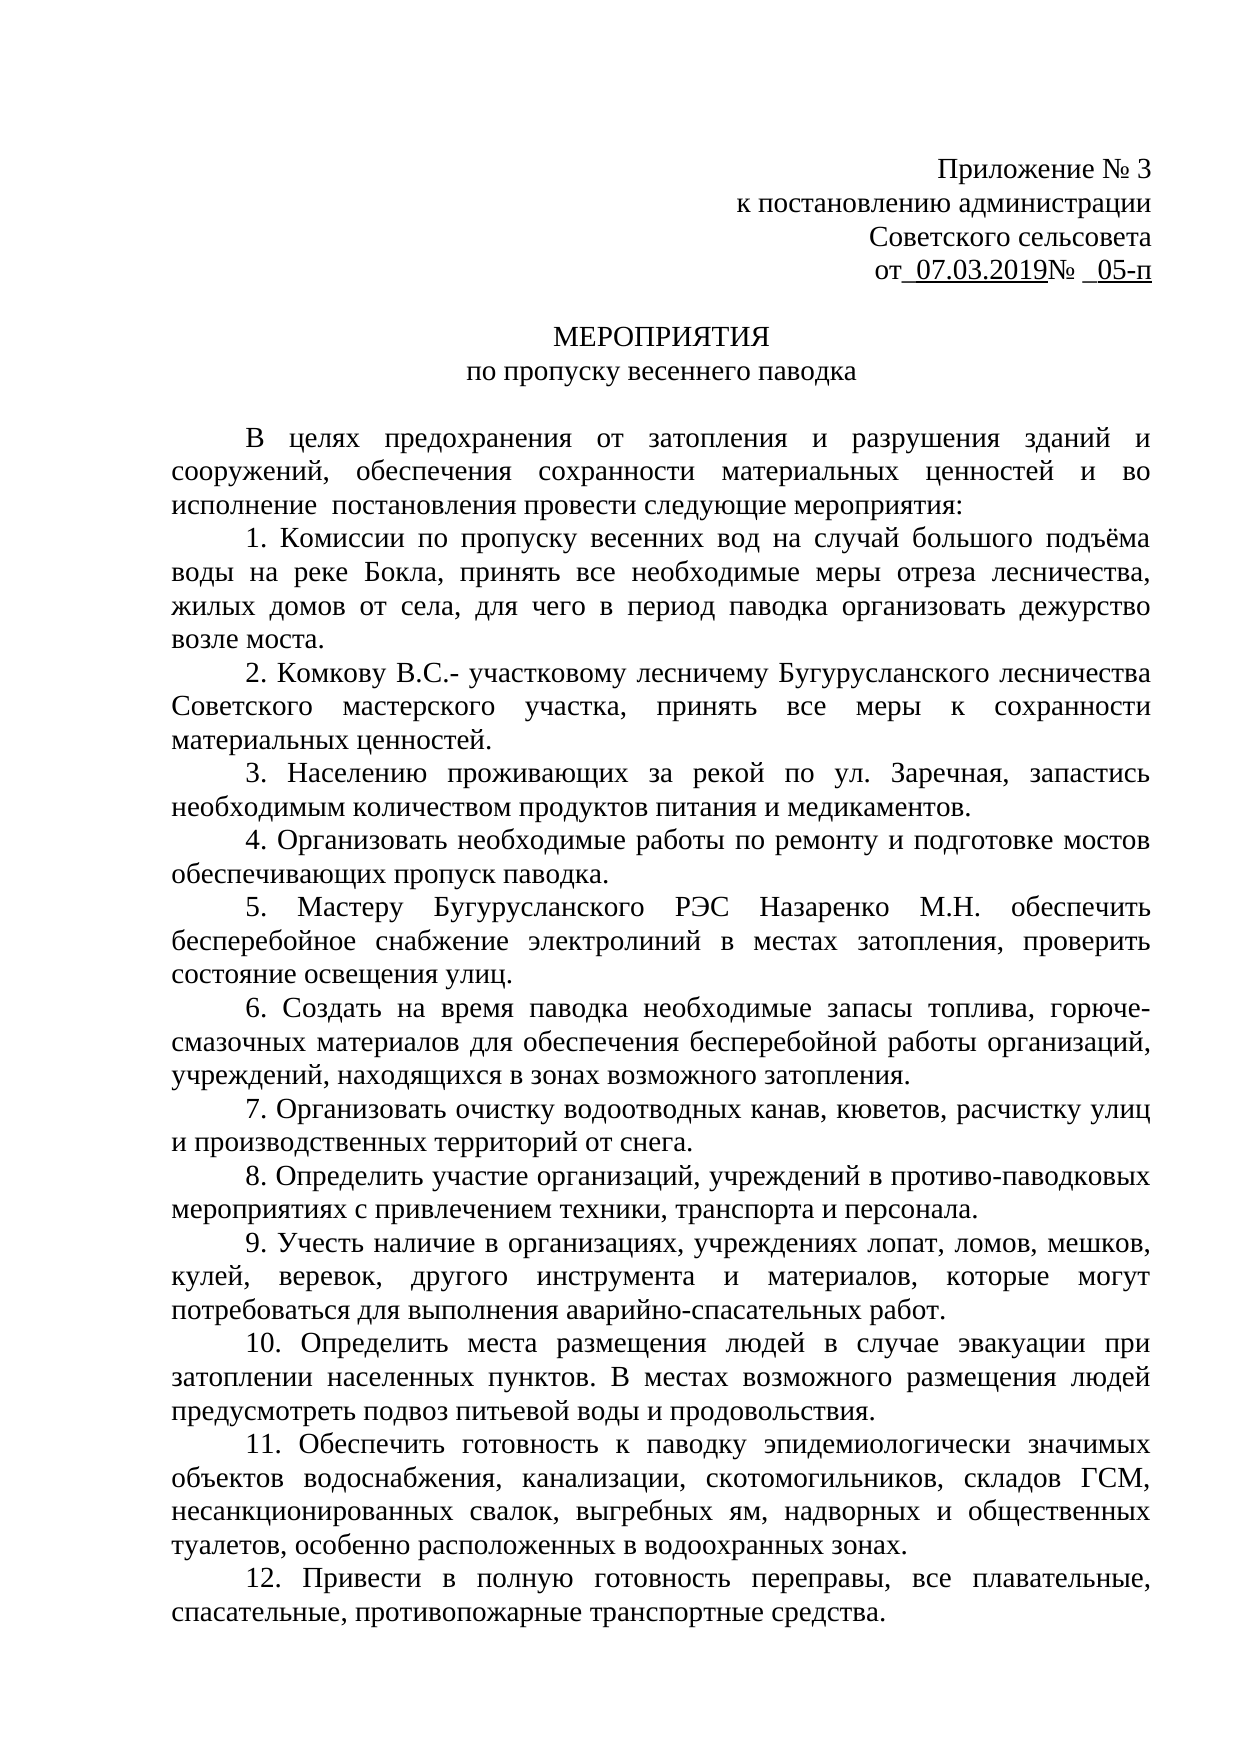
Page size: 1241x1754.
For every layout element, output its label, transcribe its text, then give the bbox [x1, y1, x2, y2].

text 1. Комиссии по пропуску весенних вод на случай большого подъёма воды на реке Бокла, принять все необходимые меры отреза лесничества, жилых домов от села, для чего в период паводка организовать дежурство возле моста. [171, 521, 1152, 655]
text 2. Комкову В.С.- участковому лесничему Бугурусланского лесничества Советского мастерского участка, принять все меры к сохранности материальных ценностей. [171, 655, 1152, 755]
text 9. Учесть наличие в организациях, учреждениях лопат, ломов, мешков, кулей, веревок, другого инструмента и материалов, которые могут потребоваться для выполнения аварийно-спасательных работ. [171, 1225, 1152, 1326]
text Приложение № 3 [171, 152, 1152, 185]
text 10. Определить места размещения людей в случае эвакуации при затоплении населенных пунктов. В местах возможного размещения людей предусмотреть подвоз питьевой воды и продовольствия. [171, 1326, 1152, 1426]
text 11. Обеспечить готовность к паводку эпидемиологически значимых объектов водоснабжения, канализации, скотомогильников, складов ГСМ, несанкционированных свалок, выгребных ям, надворных и общественных туалетов, особенно расположенных в водоохранных зонах. [171, 1426, 1152, 1560]
text 4. Организовать необходимые работы по ремонту и подготовке мостов обеспечивающих пропуск паводка. [171, 822, 1152, 889]
text Советского сельсовета [171, 219, 1152, 252]
text 3. Населению проживающих за рекой по ул. Заречная, запастись необходимым количеством продуктов питания и медикаментов. [171, 755, 1152, 822]
text к постановлению администрации [171, 185, 1152, 219]
text 8. Определить участие организаций, учреждений в противо-паводковых мероприятиях с привлечением техники, транспорта и персонала. [171, 1158, 1152, 1225]
text по пропуску весеннего паводка [171, 353, 1152, 386]
text от_07.03.2019№ _05-п [171, 252, 1152, 286]
text МЕРОПРИЯТИЯ [171, 319, 1152, 353]
text 12. Привести в полную готовность переправы, все плавательные, спасательные, противопожарные транспортные средства. [171, 1560, 1152, 1627]
text 7. Организовать очистку водоотводных канав, кюветов, расчистку улиц и производственных территорий от снега. [171, 1091, 1152, 1158]
text В целях предохранения от затопления и разрушения зданий и сооружений, обеспечения сохранности материальных ценностей и во исполнение постановления провести следующие мероприятия: [171, 420, 1152, 521]
text 6. Создать на время паводка необходимые запасы топлива, горюче-смазочных материалов для обеспечения бесперебойной работы организаций, учреждений, находящихся в зонах возможного затопления. [171, 990, 1152, 1091]
text 5. Мастеру Бугурусланского РЭС Назаренко М.Н. обеспечить бесперебойное снабжение электролиний в местах затопления, проверить состояние освещения улиц. [171, 889, 1152, 990]
